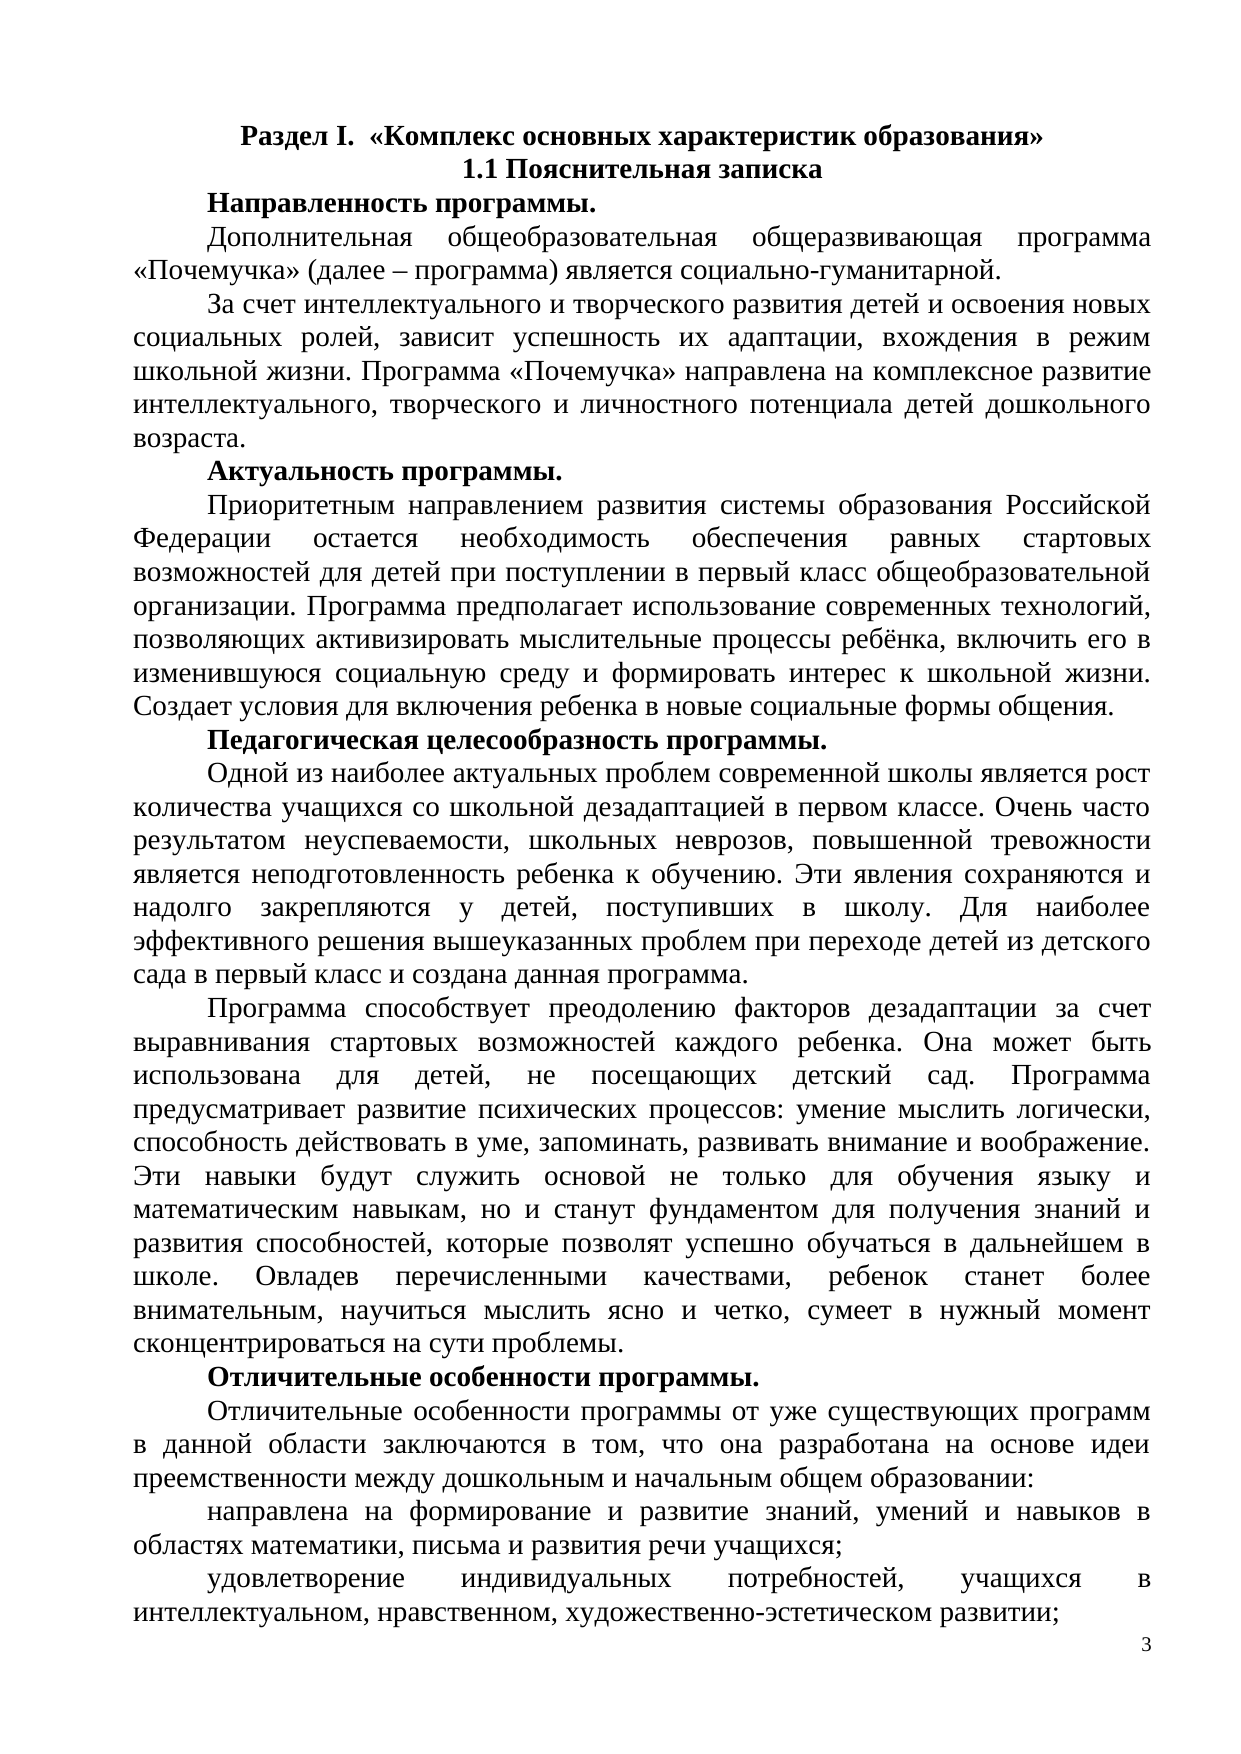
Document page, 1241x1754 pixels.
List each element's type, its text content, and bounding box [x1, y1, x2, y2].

text направлена на формирование и развитие знаний, умений и навыков в областях математики, письма и развития речи учащихся; [133, 1493, 1152, 1560]
text Актуальность программы. [133, 453, 1152, 487]
text Раздел I. «Комплекс основных характеристик образования» [133, 118, 1152, 152]
text удовлетворение индивидуальных потребностей, учащихся в интеллектуальном, нравственном, художественно-эстетическом развитии; [133, 1560, 1152, 1627]
text Отличительные особенности программы от уже существующих программ в данной области заключаются в том, что она разработана на основе идеи преемственности между дошкольным и начальным общем образовании: [133, 1393, 1152, 1493]
text Одной из наиболее актуальных проблем современной школы является рост количества учащихся со школьной дезадаптацией в первом классе. Очень часто результатом неуспеваемости, школьных неврозов, повышенной тревожности является неподготовленность ребенка к обучению. Эти явления сохраняются и надолго закрепляются у детей, поступивших в школу. Для наиболее эффективного решения вышеуказанных проблем при переходе детей из детского сада в первый класс и создана данная программа. [133, 755, 1152, 990]
text Дополнительная общеобразовательная общеразвивающая программа «Почемучка» (далее – программа) является социально-гуманитарной. [133, 219, 1152, 286]
text За счет интеллектуального и творческого развития детей и освоения новых социальных ролей, зависит успешность их адаптации, вхождения в режим школьной жизни. Программа «Почемучка» направлена на комплексное развитие интеллектуального, творческого и личностного потенциала детей дошкольного возраста. [133, 286, 1152, 453]
text Педагогическая целесообразность программы. [133, 722, 1152, 755]
text 1.1 Пояснительная записка [133, 152, 1152, 185]
text Направленность программы. [133, 185, 1152, 219]
text Отличительные особенности программы. [133, 1359, 1152, 1393]
text Программа способствует преодолению факторов дезадаптации за счет выравнивания стартовых возможностей каждого ребенка. Она может быть использована для детей, не посещающих детский сад. Программа предусматривает развитие психических процессов: умение мыслить логически, способность действовать в уме, запоминать, развивать внимание и воображение. Эти навыки будут служить основой не только для обучения языку и математическим навыкам, но и станут фундаментом для получения знаний и развития способностей, которые позволят успешно обучаться в дальнейшем в школе. Овладев перечисленными качествами, ребенок станет более внимательным, научиться мыслить ясно и четко, сумеет в нужный момент сконцентрироваться на сути проблемы. [133, 1024, 1152, 1359]
text Приоритетным направлением развития системы образования Российской Федерации остается необходимость обеспечения равных стартовых возможностей для детей при поступлении в первый класс общеобразовательной организации. Программа предполагает использование современных технологий, позволяющих активизировать мыслительные процессы ребёнка, включить его в изменившуюся социальную среду и формировать интерес к школьной жизни. Создает условия для включения ребенка в новые социальные формы общения. [133, 487, 1152, 722]
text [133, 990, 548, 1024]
